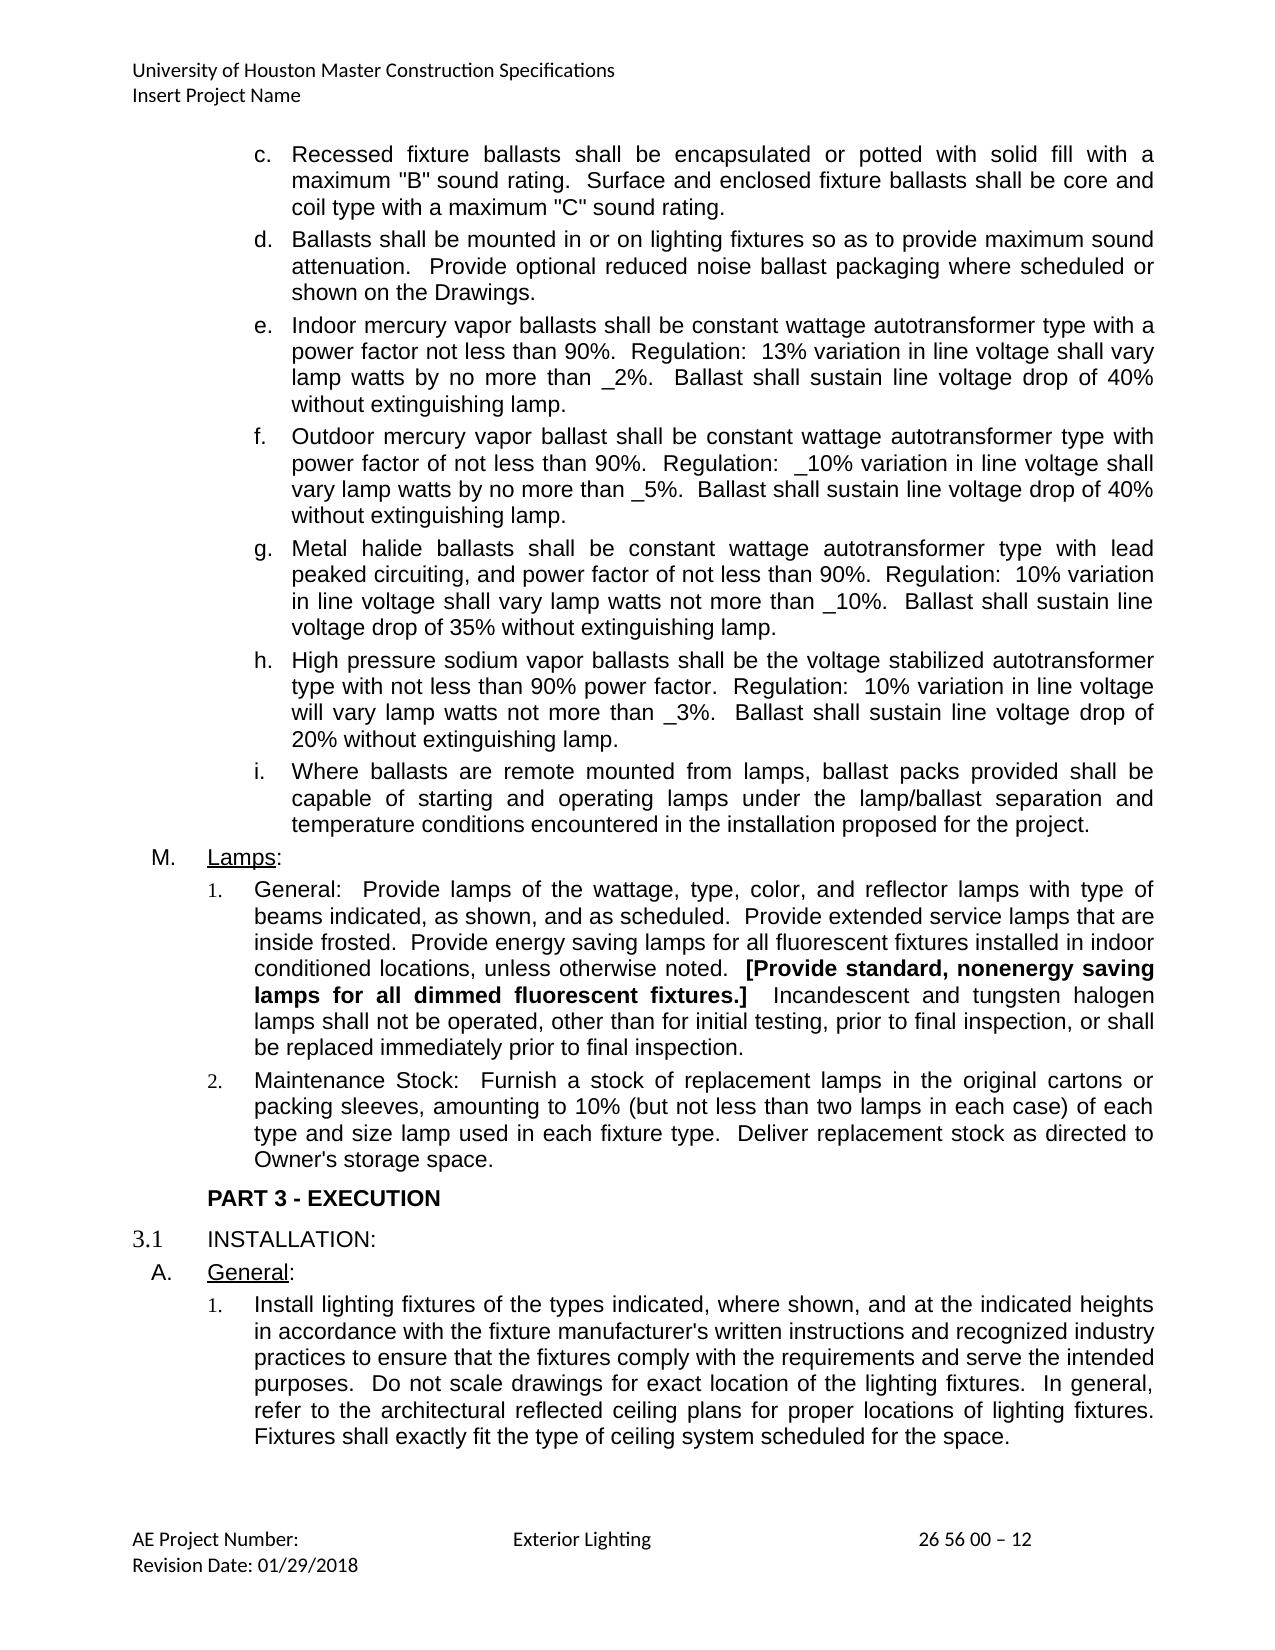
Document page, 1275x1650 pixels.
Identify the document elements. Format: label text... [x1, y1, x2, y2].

subtitle INSTALLATION: [132, 1224, 1155, 1252]
subtitle Metal halide ballasts shall be constant wattage autotransformer type with lead peaked circuiting, and power factor of not less than 90%. Regulation: 10% variation in line voltage shall vary lamp watts not more than _10%. Ballast shall sustain line voltage drop of 35% without extinguishing lamp. [254, 535, 1155, 640]
subtitle Where ballasts are remote mounted from lamps, ballast packs provided shall be capable of starting and operating lamps under the lamp/ballast separation and temperature conditions encountered in the installation proposed for the project. [254, 758, 1155, 837]
subtitle High pressure sodium vapor ballasts shall be the voltage stabilized autotransformer type with not less than 90% power factor. Regulation: 10% variation in line voltage will vary lamp watts not more than _3%. Ballast shall sustain line voltage drop of 20% without extinguishing lamp. [254, 647, 1155, 752]
subtitle Lamps: [151, 844, 1155, 870]
subtitle General: Provide lamps of the wattage, type, color, and reflector lamps with type of beams indicated, as shown, and as scheduled. Provide extended service lamps that are inside frosted. Provide energy saving lamps for all fluorescent fixtures installed in indoor conditioned locations, unless otherwise noted. [Provide standard, nonenergy saving lamps for all dimmed fluorescent fixtures.] Incandescent and tungsten halogen lamps shall not be operated, other than for initial testing, prior to final inspection, or shall be replaced immediately prior to final inspection. [207, 876, 1155, 1061]
subtitle Indoor mercury vapor ballasts shall be constant wattage autotransformer type with a power factor not less than 90%. Regulation: 13% variation in line voltage shall vary lamp watts by no more than _2%. Ballast shall sustain line voltage drop of 40% without extinguishing lamp. [254, 312, 1155, 417]
subtitle Install lighting fixtures of the types indicated, where shown, and at the indicated heights in accordance with the fixture manufacturer's written instructions and recognized industry practices to ensure that the fixtures comply with the requirements and serve the intended purposes. Do not scale drawings for exact location of the lighting fixtures. In general, refer to the architectural reflected ceiling plans for proper locations of lighting fixtures. Fixtures shall exactly fit the type of ceiling system scheduled for the space. [207, 1291, 1155, 1449]
subtitle Outdoor mercury vapor ballast shall be constant wattage autotransformer type with power factor of not less than 90%. Regulation: _10% variation in line voltage shall vary lamp watts by no more than _5%. Ballast shall sustain line voltage drop of 40% without extinguishing lamp. [254, 423, 1155, 529]
subtitle General: [151, 1259, 1155, 1285]
subtitle Recessed fixture ballasts shall be encapsulated or potted with solid fill with a maximum "B" sound rating. Surface and enclosed fixture ballasts shall be core and coil type with a maximum "C" sound rating. [254, 141, 1155, 220]
subtitle Maintenance Stock: Furnish a stock of replacement lamps in the original cartons or packing sleeves, amounting to 10% (but not less than two lamps in each case) of each type and size lamp used in each fixture type. Deliver replacement stock as directed to Owner's storage space. [207, 1067, 1155, 1172]
list PART 3 - EXECUTION [207, 1185, 1155, 1211]
subtitle Ballasts shall be mounted in or on lighting fixtures so as to provide maximum sound attenuation. Provide optional reduced noise ballast packaging where scheduled or shown on the Drawings. [254, 226, 1155, 305]
